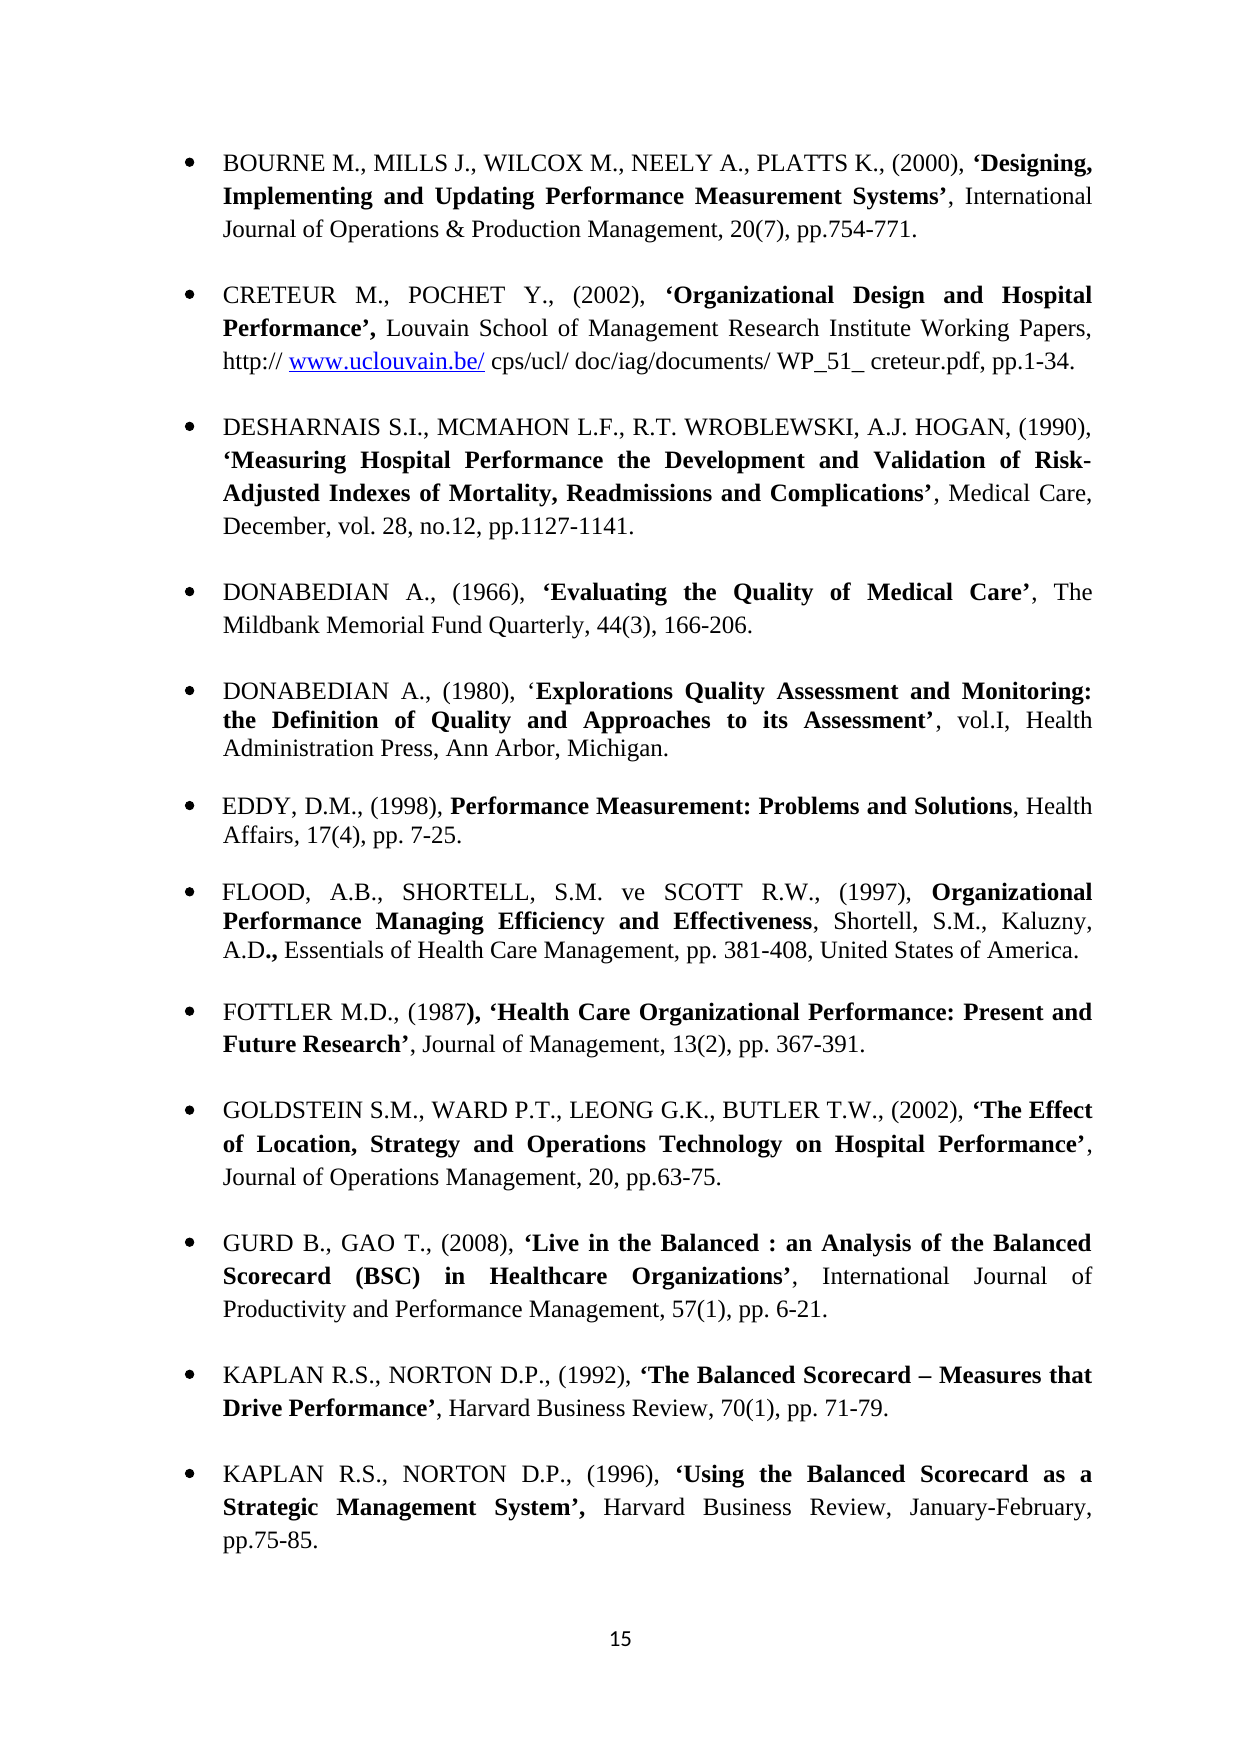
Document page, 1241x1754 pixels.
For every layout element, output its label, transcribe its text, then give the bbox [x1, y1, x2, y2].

list GURD B., GAO T., (2008), ‘Live in the Balanced : an Analysis of the Balanced Scorecard (BSC) in Healthcare Organizations’, International Journal of Productivity and Performance Management, 57(1), pp. 6-21. [185, 1228, 1092, 1322]
list FOTTLER M.D., (1987), ‘Health Care Organizational Performance: Present and Future Research’, Journal of Management, 13(2), pp. 367-391. [185, 997, 1092, 1058]
list KAPLAN R.S., NORTON D.P., (1992), ‘The Balanced Scorecard – Measures that Drive Performance’, Harvard Business Review, 70(1), pp. 71-79. [185, 1360, 1092, 1422]
list EDDY, D.M., (1998), Performance Measurement: Problems and Solutions, Health Affairs, 17(4), pp. 7-25. [185, 791, 1092, 848]
list BOURNE M., MILLS J., WILCOX M., NEELY A., PLATTS K., (2000), ‘Designing, Implementing and Updating Performance Measurement Systems’, International Journal of Operations & Production Management, 20(7), pp.754-771. [185, 148, 1092, 242]
list DONABEDIAN A., (1966), ‘Evaluating the Quality of Medical Care’, The Mildbank Memorial Fund Quarterly, 44(3), 166-206. [185, 577, 1092, 639]
list CRETEUR M., POCHET Y., (2002), ‘Organizational Design and Hospital Performance’, Louvain School of Management Research Institute Working Papers, http:// www.uclouvain.be/ cps/ucl/ doc/iag/documents/ WP_51_ creteur.pdf, pp.1-34. [185, 280, 1092, 374]
list FLOOD, A.B., SHORTELL, S.M. ve SCOTT R.W., (1997), Organizational Performance Managing Efficiency and Effectiveness, Shortell, S.M., Kaluzny, A.D., Essentials of Health Care Management, pp. 381-408, United States of America. [185, 877, 1092, 963]
list DONABEDIAN A., (1980), ‘Explorations Quality Assessment and Monitoring: the Definition of Quality and Approaches to its Assessment’, vol.I, Health Administration Press, Ann Arbor, Michigan. [185, 676, 1092, 762]
list GOLDSTEIN S.M., WARD P.T., LEONG G.K., BUTLER T.W., (2002), ‘The Effect of Location, Strategy and Operations Technology on Hospital Performance’, Journal of Operations Management, 20, pp.63-75. [185, 1096, 1092, 1190]
list DESHARNAIS S.I., MCMAHON L.F., R.T. WROBLEWSKI, A.J. HOGAN, (1990), ‘Measuring Hospital Performance the Development and Validation of Risk-Adjusted Indexes of Mortality, Readmissions and Complications’, Medical Care, December, vol. 28, no.12, pp.1127-1141. [185, 412, 1092, 540]
list KAPLAN R.S., NORTON D.P., (1996), ‘Using the Balanced Scorecard as a Strategic Management System’, Harvard Business Review, January-February, pp.75-85. [185, 1459, 1092, 1554]
